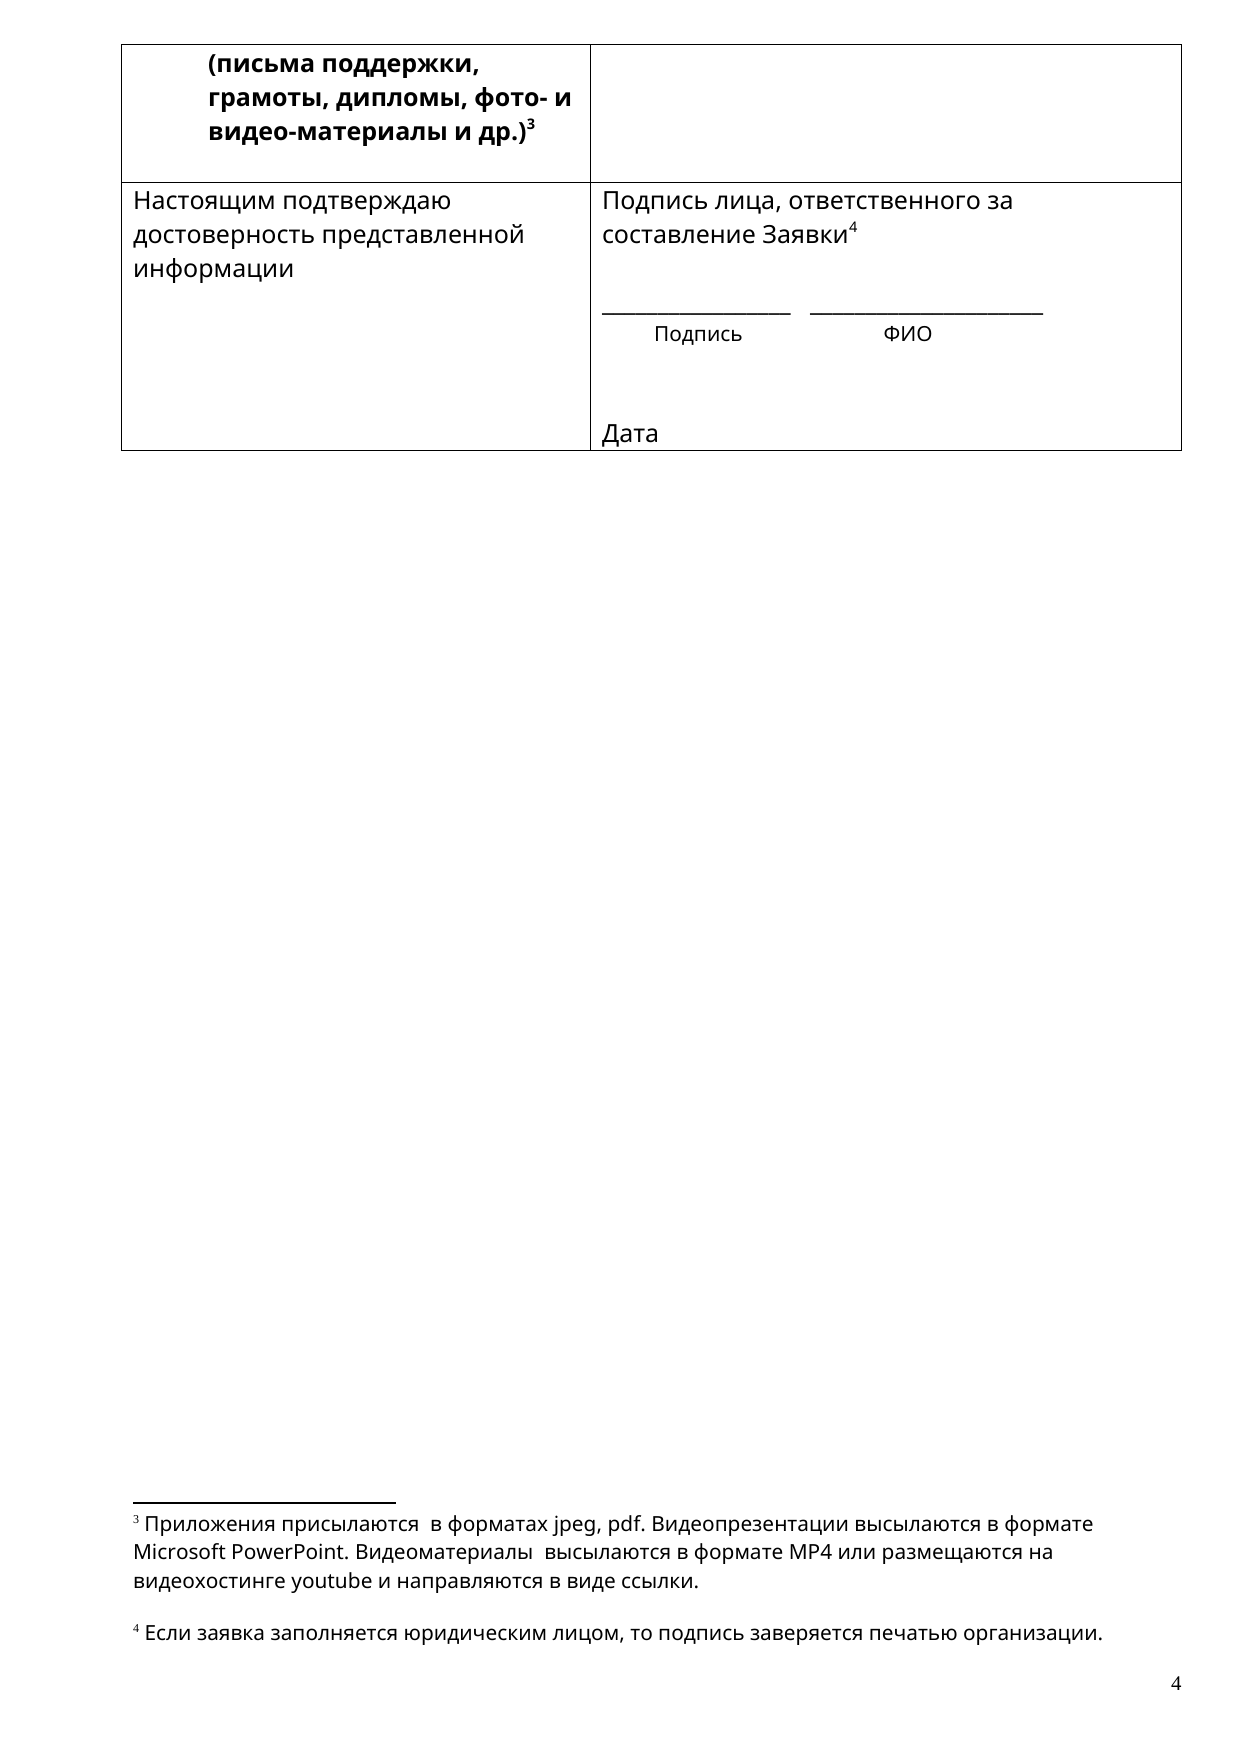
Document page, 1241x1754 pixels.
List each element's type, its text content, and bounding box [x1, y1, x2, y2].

table_cell Настоящим подтверждаю достоверность представленной информации [122, 183, 590, 449]
table_cell Подпись лица, ответственного за составление Заявки _________________ _____________________ Подпись ФИО Дата [591, 183, 1181, 449]
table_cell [122, 45, 590, 182]
table_cell [591, 45, 1181, 182]
